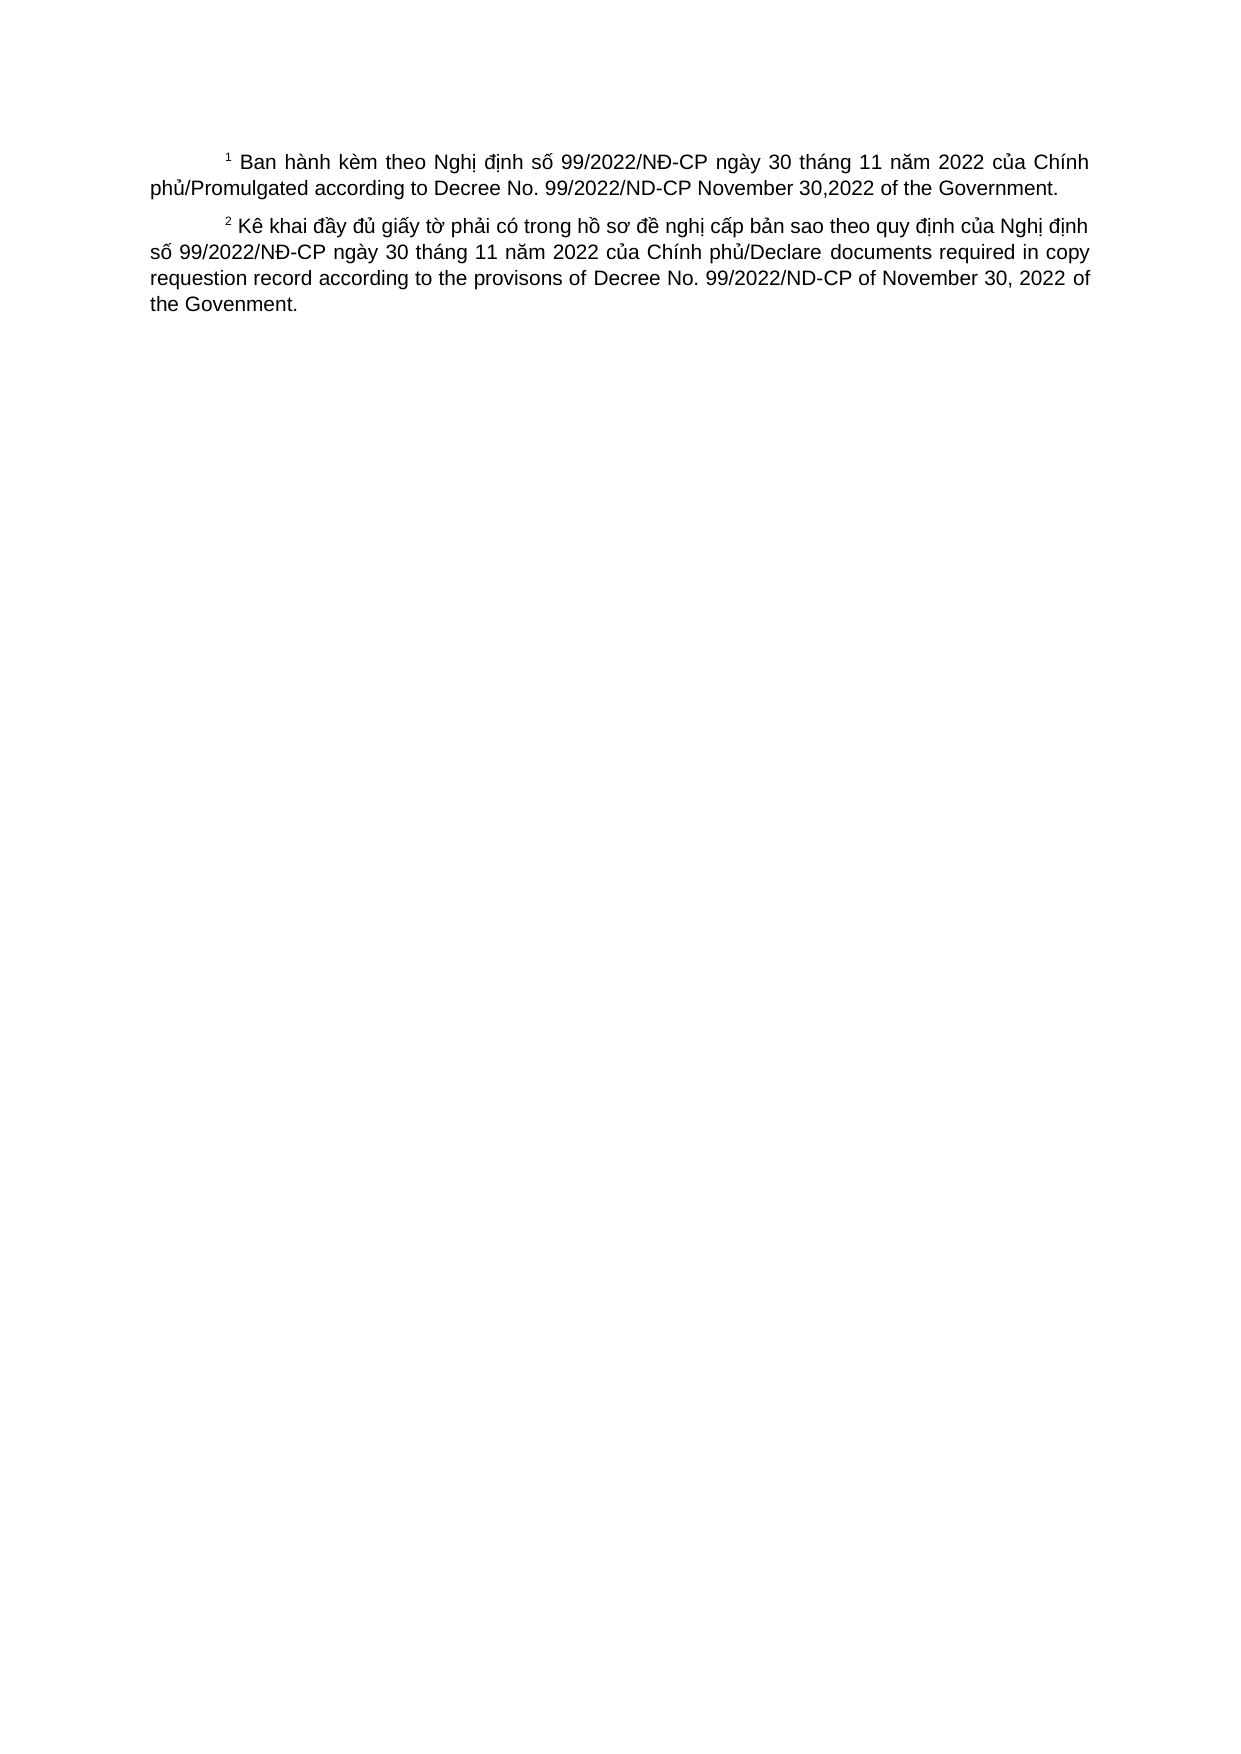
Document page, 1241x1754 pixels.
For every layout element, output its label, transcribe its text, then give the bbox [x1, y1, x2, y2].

text 1 Ban hành kèm theo Nghị định số 99/2022/NĐ-CP ngày 30 tháng 11 năm 2022 của Chính phủ/Promulgated according to Decree No. 99/2022/ND-CP November 30,2022 of the Government. [150, 150, 1090, 200]
text 2 Kê khai đầy đủ giấy tờ phải có trong hồ sơ đề nghị cấp bản sao theo quy định của Nghị định số 99/2022/NĐ-CP ngày 30 tháng 11 năm 2022 của Chính phủ/Declare documents required in copy requestion record according to the provisons of Decree No. 99/2022/ND-CP of November 30, 2022 of the Govenment. [150, 214, 1090, 316]
